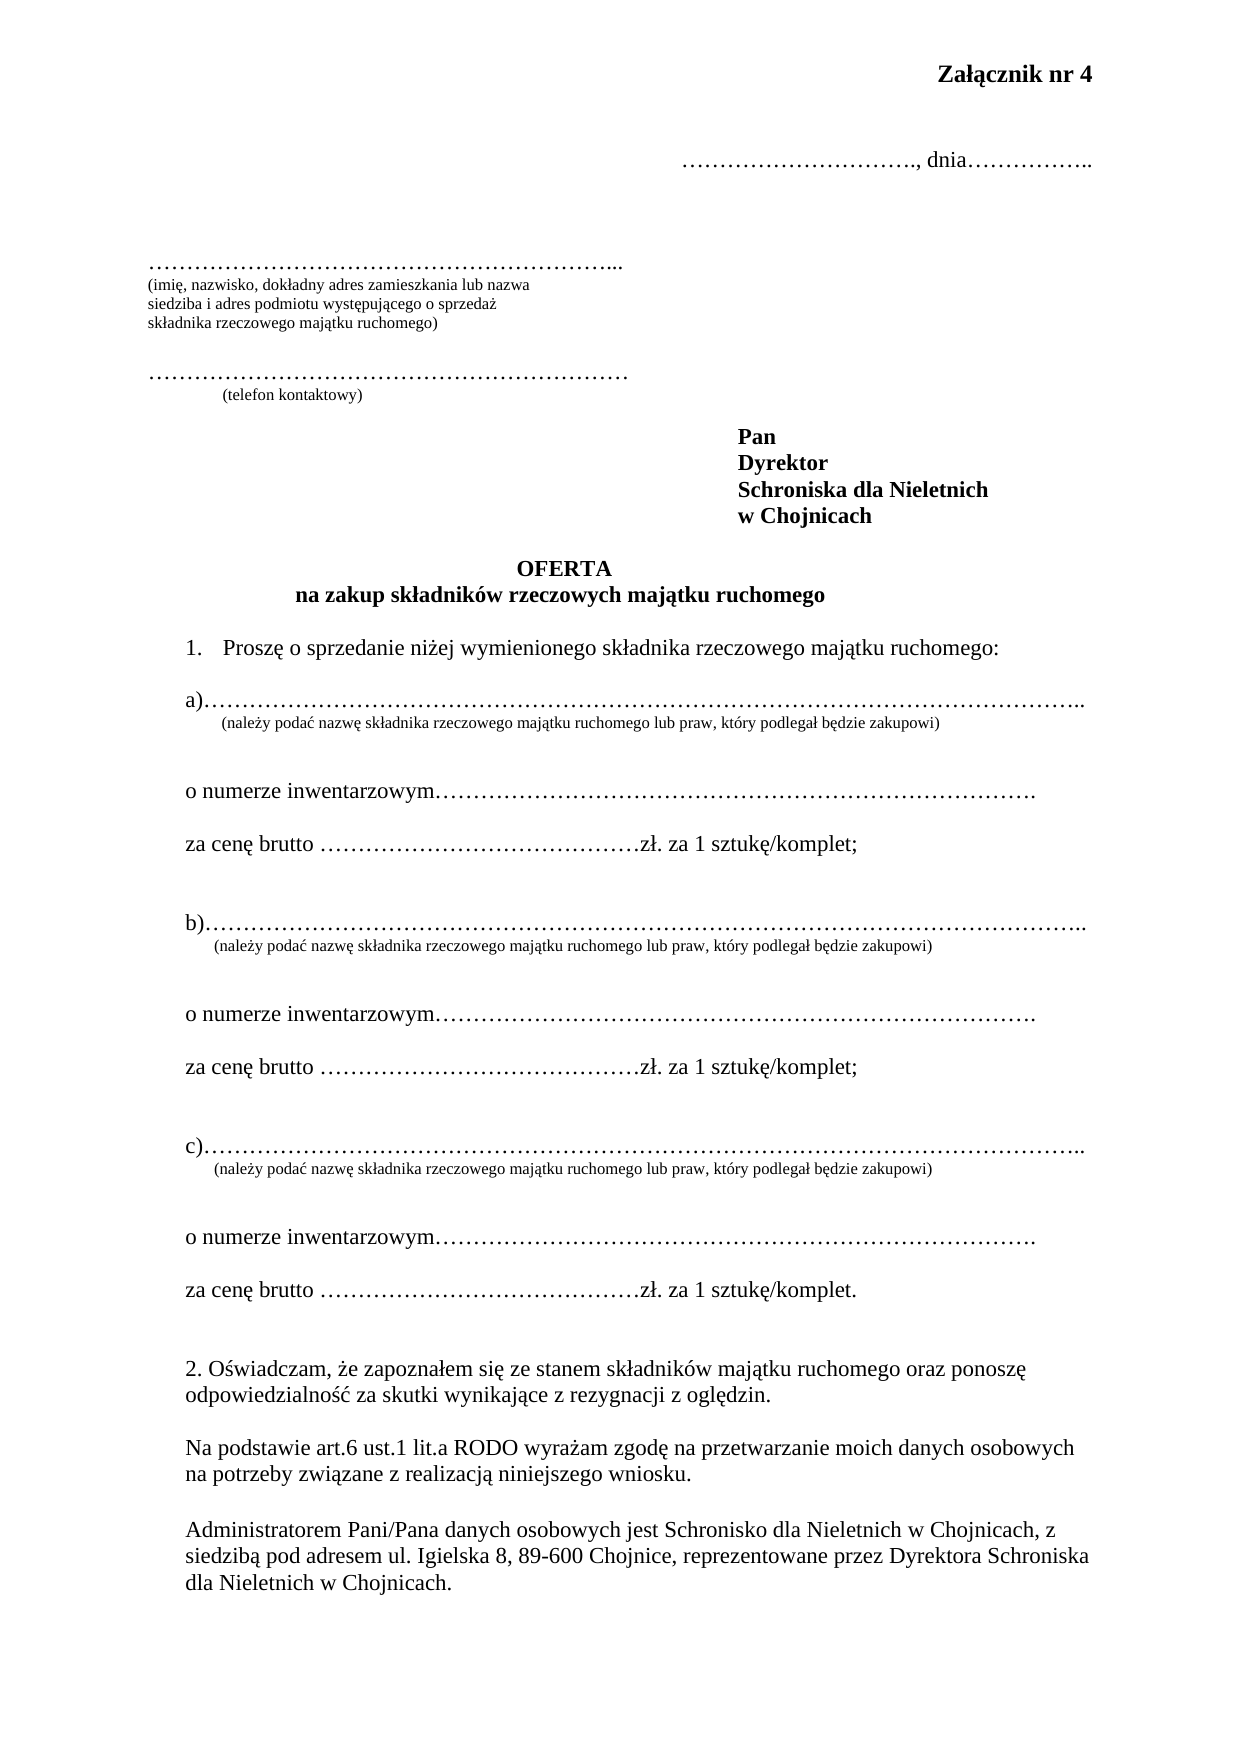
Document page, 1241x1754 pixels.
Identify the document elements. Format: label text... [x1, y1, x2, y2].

text (imię, nazwisko, dokładny adres zamieszkania lub nazwa [148, 274, 1092, 293]
text (należy podać nazwę składnika rzeczowego majątku ruchomego lub praw, który podlegał będzie zakupowi) [185, 1158, 1092, 1178]
text o numerze inwentarzowym……………………………………………………………………. [185, 1223, 1092, 1249]
text siedziba i adres podmiotu występującego o sprzedaż [148, 293, 1092, 313]
text za cenę brutto ……………………………………zł. za 1 sztukę/komplet; [185, 1053, 1092, 1079]
text (telefon kontaktowy) [148, 384, 1092, 404]
text składnika rzeczowego majątku ruchomego) [148, 313, 1092, 332]
text c)…………………………………………………………………………………………………….. [185, 1132, 1092, 1158]
text (należy podać nazwę składnika rzeczowego majątku ruchomego lub praw, który podlegał będzie zakupowi) [185, 713, 1092, 732]
list Proszę o sprzedanie niżej wymienionego składnika rzeczowego majątku ruchomego: [185, 634, 1092, 660]
text Pan [148, 423, 1092, 449]
text ……………………………………………………... [148, 248, 1092, 274]
text b)…………………………………………………………………………………………………….. [185, 909, 1092, 936]
text 2. Oświadczam, że zapoznałem się ze stanem składników majątku ruchomego oraz ponoszę odpowiedzialność za skutki wynikające z rezygnacji z oględzin. [185, 1355, 1092, 1408]
text Administratorem Pani/Pana danych osobowych jest Schronisko dla Nieletnich w Chojnicach, z siedzibą pod adresem ul. Igielska 8, 89-600 Chojnice, reprezentowane przez Dyrektora Schroniska dla Nieletnich w Chojnicach. [185, 1516, 1092, 1595]
text Schroniska dla Nieletnich [148, 476, 1092, 502]
text OFERTA [148, 555, 1092, 581]
text za cenę brutto ……………………………………zł. za 1 sztukę/komplet. [185, 1276, 1092, 1302]
text na zakup składników rzeczowych majątku ruchomego [148, 581, 1092, 607]
text a)…………………………………………………………………………………………………….. [185, 686, 1092, 713]
text (należy podać nazwę składnika rzeczowego majątku ruchomego lub praw, który podlegał będzie zakupowi) [185, 936, 1092, 955]
text ……………………………………………………… [148, 358, 1092, 384]
text za cenę brutto ……………………………………zł. za 1 sztukę/komplet; [185, 830, 1092, 857]
text w Chojnicach [148, 502, 1092, 528]
text o numerze inwentarzowym……………………………………………………………………. [185, 777, 1092, 804]
text o numerze inwentarzowym……………………………………………………………………. [185, 1000, 1092, 1027]
text Dyrektor [148, 449, 1092, 476]
text …………………………., dnia…………….. [148, 146, 1092, 172]
text Załącznik nr 4 [148, 59, 1092, 121]
text Na podstawie art.6 ust.1 lit.a RODO wyrażam zgodę na przetwarzanie moich danych osobowych na potrzeby związane z realizacją niniejszego wniosku. [185, 1434, 1092, 1487]
